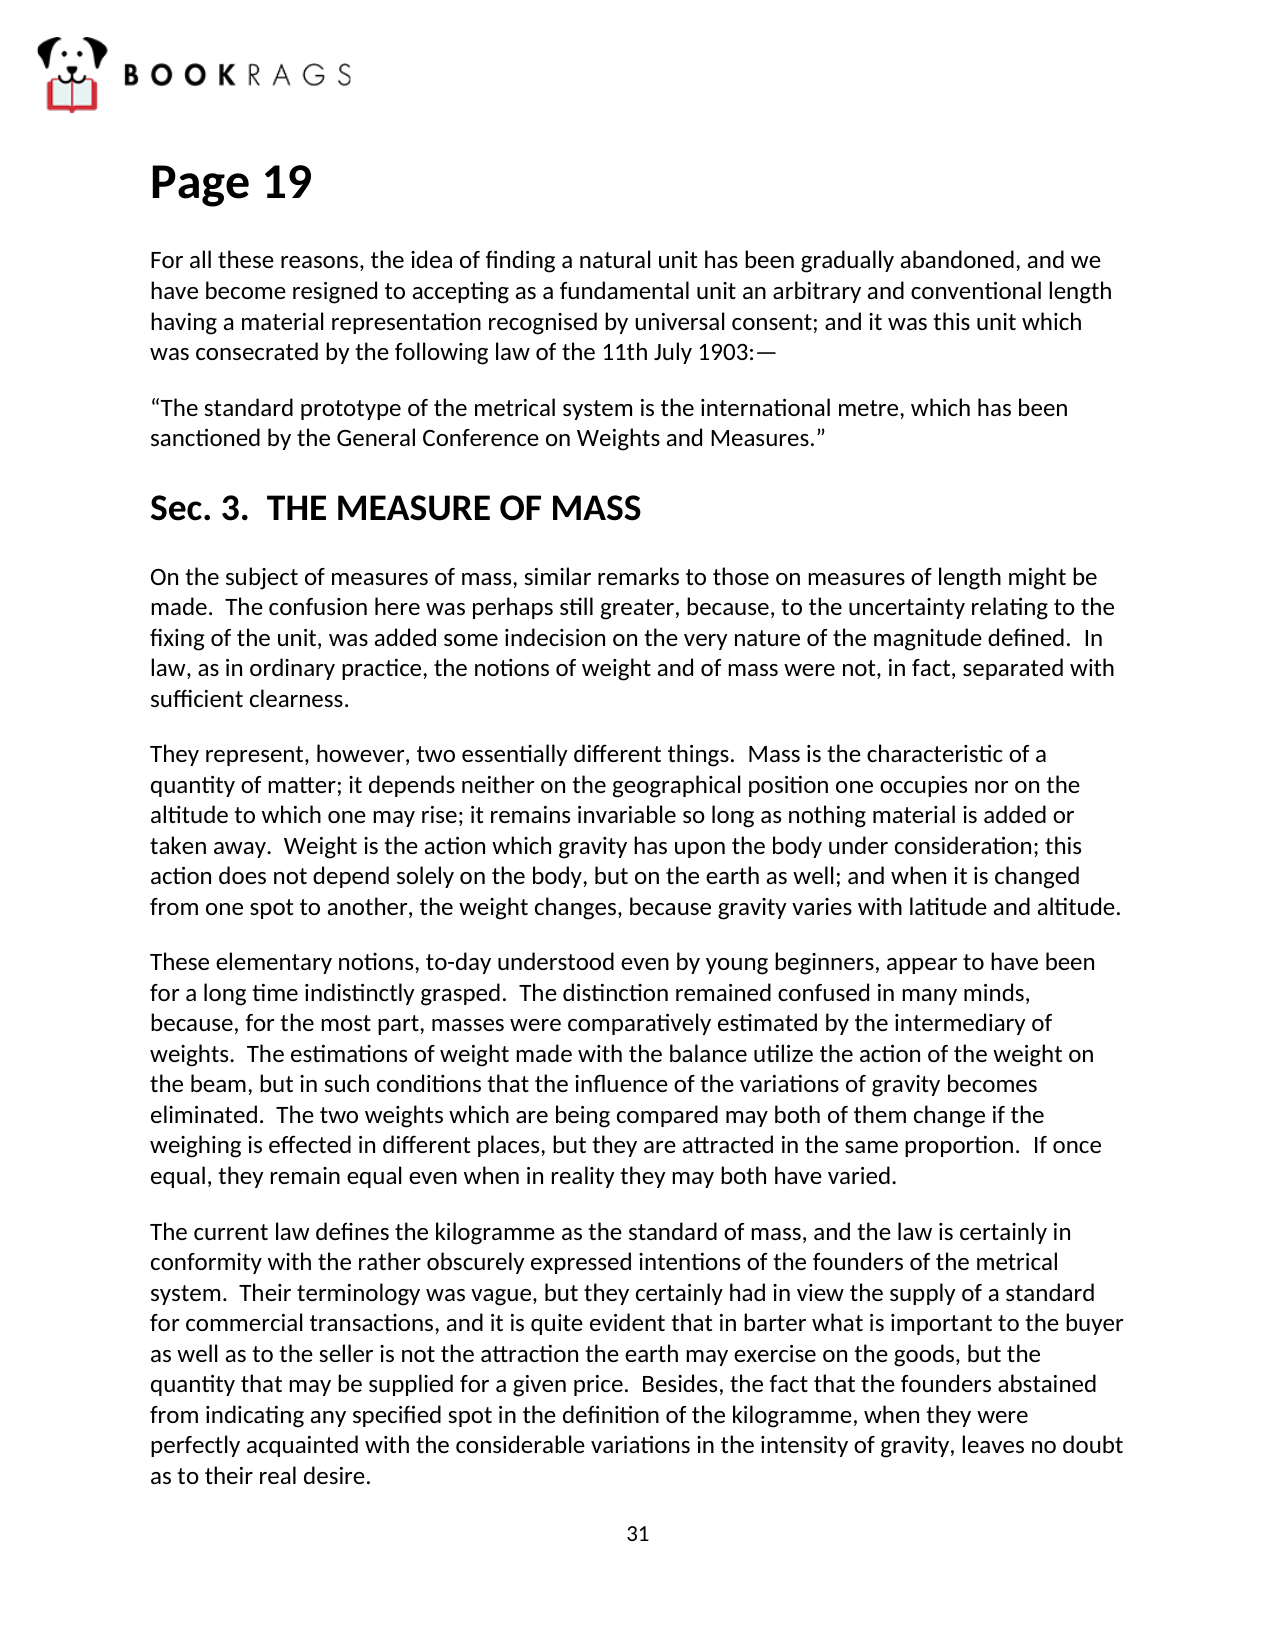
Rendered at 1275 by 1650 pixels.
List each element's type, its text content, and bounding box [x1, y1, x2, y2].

text They represent, however, two essentially different things. Mass is the characteristic of a quantity of matter; it depends neither on the geographical position one occupies nor on the altitude to which one may rise; it remains invariable so long as nothing material is added or taken away. Weight is the action which gravity has upon the body under consideration; this action does not depend solely on the body, but on the earth as well; and when it is changed from one spot to another, the weight changes, because gravity varies with latitude and altitude. [150, 738, 1125, 922]
text “The standard prototype of the metrical system is the international metre, which has been sanctioned by the General Conference on Weights and Measures.” [150, 392, 1125, 453]
text Sec. 3. THE MEASURE OF MASS [150, 484, 1125, 530]
text For all these reasons, the idea of finding a natural unit has been gradually abandoned, and we have become resigned to accepting as a fundamental unit an arbitrary and conventional length having a material representation recognised by universal consent; and it was this unit which was consecrated by the following law of the 11th July 1903:—­ [150, 244, 1125, 367]
picture [37, 37, 351, 113]
text Page 19 [150, 150, 1125, 211]
text These elementary notions, to-day understood even by young beginners, appear to have been for a long time indistinctly grasped. The distinction remained confused in many minds, because, for the most part, masses were comparatively estimated by the intermediary of weights. The estimations of weight made with the balance utilize the action of the weight on the beam, but in such conditions that the influence of the variations of gravity becomes eliminated. The two weights which are being compared may both of them change if the weighing is effected in different places, but they are attracted in the same proportion. If once equal, they remain equal even when in reality they may both have varied. [150, 947, 1125, 1191]
text On the subject of measures of mass, similar remarks to those on measures of length might be made. The confusion here was perhaps still greater, because, to the uncertainty relating to the fixing of the unit, was added some indecision on the very nature of the magnitude defined. In law, as in ordinary practice, the notions of weight and of mass were not, in fact, separated with sufficient clearness. [150, 561, 1125, 713]
text The current law defines the kilogramme as the standard of mass, and the law is certainly in conformity with the rather obscurely expressed intentions of the founders of the metrical system. Their terminology was vague, but they certainly had in view the supply of a standard for commercial transactions, and it is quite evident that in barter what is important to the buyer as well as to the seller is not the attraction the earth may exercise on the goods, but the quantity that may be supplied for a given price. Besides, the fact that the founders abstained from indicating any specified spot in the definition of the kilogramme, when they were perfectly acquainted with the considerable variations in the intensity of gravity, leaves no doubt as to their real desire. [150, 1216, 1125, 1490]
